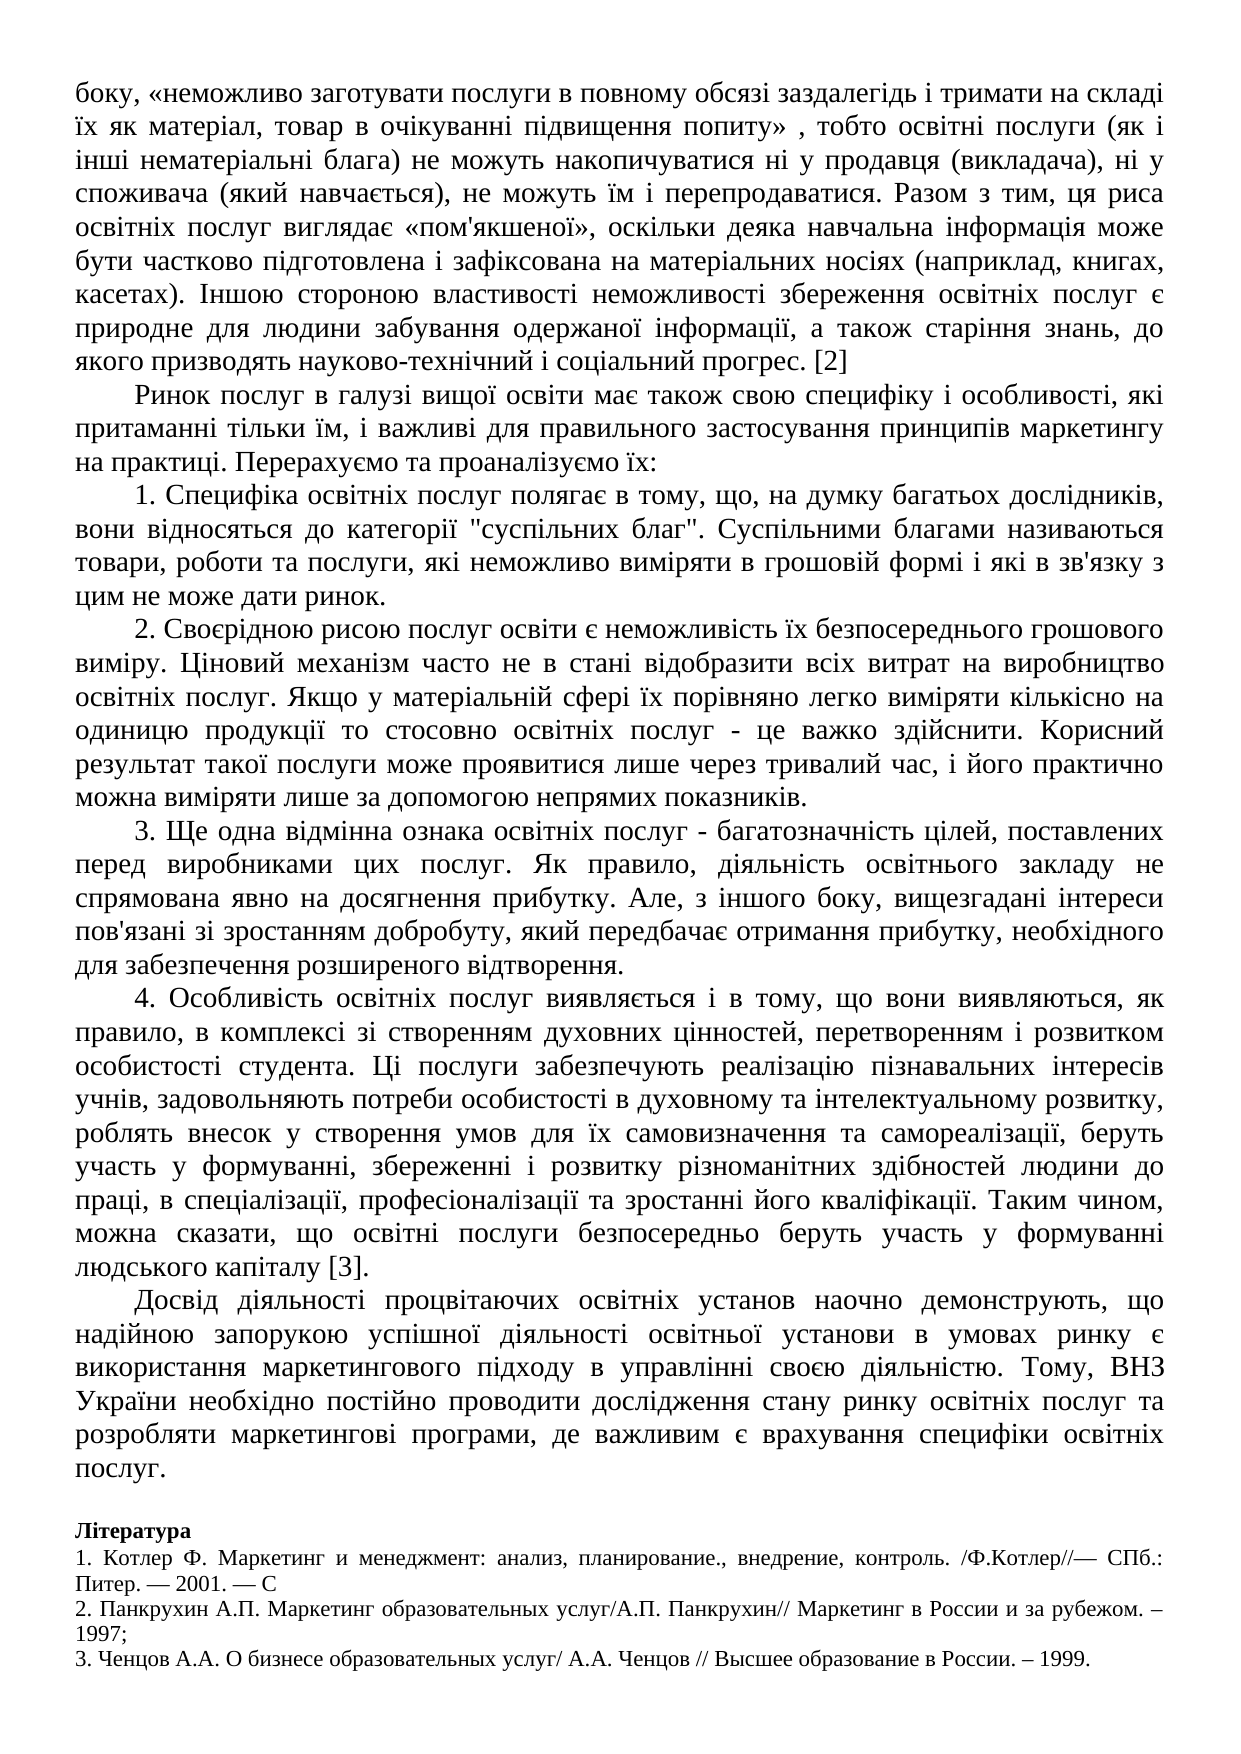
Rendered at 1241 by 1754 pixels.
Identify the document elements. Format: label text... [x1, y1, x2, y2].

text Досвід діяльності процвітаючих освітніх установ наочно демонструють, що надійною запорукою успішної діяльності освітньої установи в умовах ринку є використання маркетингового підходу в управлінні своєю діяльністю. Тому, ВНЗ України необхідно постійно проводити дослідження стану ринку освітніх послуг та розробляти маркетингові програми, де важливим є врахування специфіки освітніх послуг. Література 1. Котлер Ф. Маркетинг и менеджмент: анализ, планирование., внедрение, контроль. /Ф.Котлер//— СПб.: Питер. — 2001. — С [75, 1282, 1165, 1596]
text Ринок послуг в галузі вищої освіти має також свою специфіку і особливості, які притаманні тільки їм, і важливі для правильного застосування принципів маркетингу на практиці. Перерахуємо та проаналізуємо їх: [75, 377, 1165, 477]
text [75, 75, 1165, 377]
text 2. Своєрідною рисою послуг освіти є неможливість їх безпосереднього грошового виміру. Ціновий механізм часто не в стані відобразити всіх витрат на виробництво освітніх послуг. Якщо у матеріальній сфері їх порівняно легко виміряти кількісно на одиницю продукції то стосовно освітніх послуг - це важко здійснити. Корисний результат такої послуги може проявитися лише через тривалий час, і його практично можна виміряти лише за допомогою непрямих показників. [75, 612, 1165, 813]
text 2. Панкрухин А.П. Маркетинг образовательных услуг/А.П. Панкрухин// Маркетинг в России и за рубежом. – 1997; [75, 1596, 1165, 1646]
text 1. Специфіка освітніх послуг полягає в тому, що, на думку багатьох дослідників, вони відносяться до категорії "суспільних благ". Суспільними благами називаються товари, роботи та послуги, які неможливо виміряти в грошовій формі і які в зв'язку з цим не може дати ринок. [75, 477, 1165, 612]
text 4. Особливість освітніх послуг виявляється і в тому, що вони виявляються, як правило, в комплексі зі створенням духовних цінностей, перетворенням і розвитком особистості студента. Ці послуги забезпечують реалізацію пізнавальних інтересів учнів, задовольняють потреби особистості в духовному та інтелектуальному розвитку, роблять внесок у створення умов для їх самовизначення та самореалізації, беруть участь у формуванні, збереженні і розвитку різноманітних здібностей людини до праці, в спеціалізації, професіоналізації та зростанні його кваліфікації. Таким чином, можна сказати, що освітні послуги безпосередньо беруть участь у формуванні людського капіталу [3]. [75, 981, 1165, 1282]
text 3. Ченцов А.А. О бизнесе образовательных услуг/ А.А. Ченцов // Высшее образование в России. – 1999. [75, 1646, 1165, 1671]
text 3. Ще одна відмінна ознака освітніх послуг - багатозначність цілей, поставлених перед виробниками цих послуг. Як правило, діяльність освітнього закладу не спрямована явно на досягнення прибутку. Але, з іншого боку, вищезгадані інтереси пов'язані зі зростанням добробуту, який передбачає отримання прибутку, необхідного для забезпечення розширеного відтворення. [75, 813, 1165, 981]
